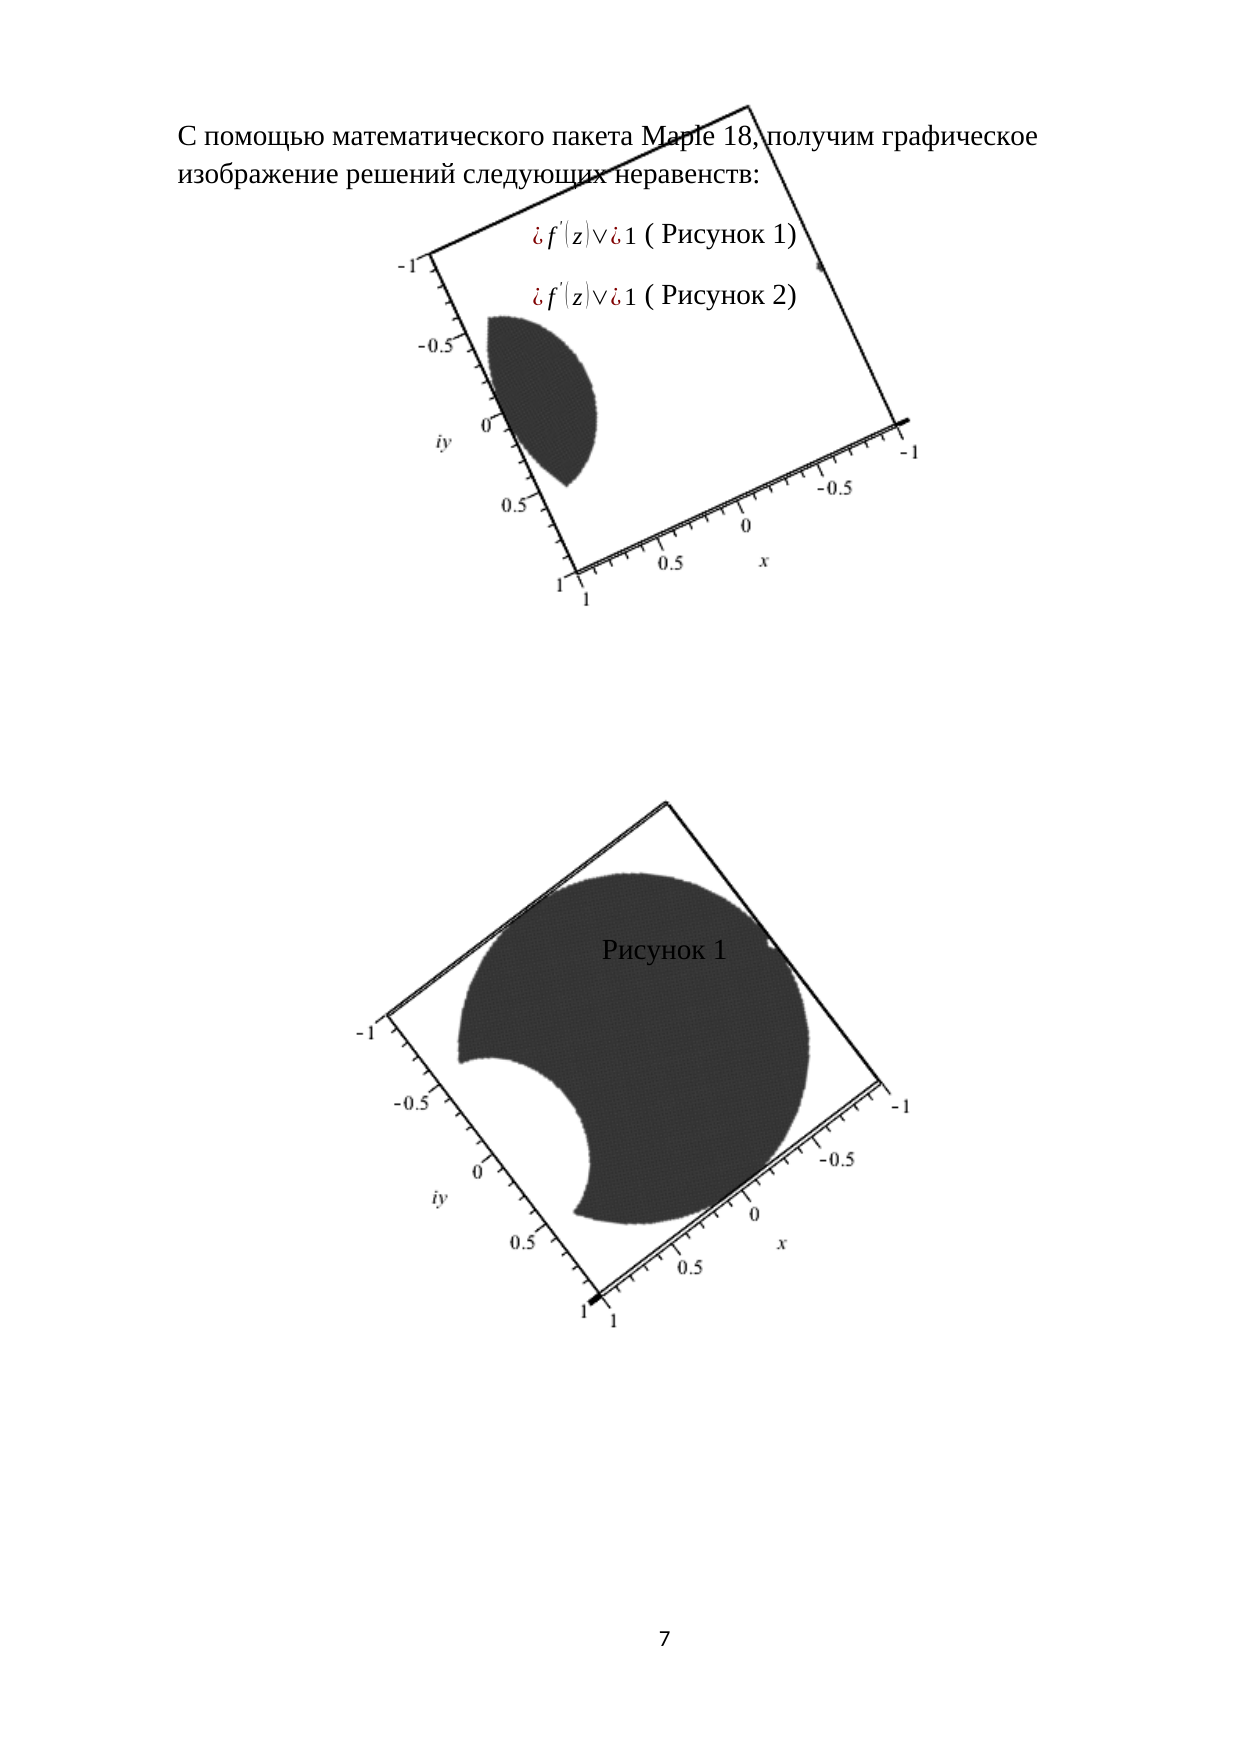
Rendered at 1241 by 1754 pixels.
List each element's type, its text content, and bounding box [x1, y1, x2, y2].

picture [350, 251, 976, 277]
text ( Рисунок 1) [177, 216, 1152, 251]
text Рисунок 1 [177, 932, 1152, 966]
picture [350, 27, 976, 118]
picture [321, 736, 947, 932]
picture [350, 190, 976, 216]
text ( Рисунок 2) [177, 277, 1152, 313]
picture [350, 313, 976, 653]
text С помощью математического пакета Maple 18, получим графическое изображение решений следующих неравенств: [177, 118, 1152, 190]
picture [321, 966, 947, 1362]
